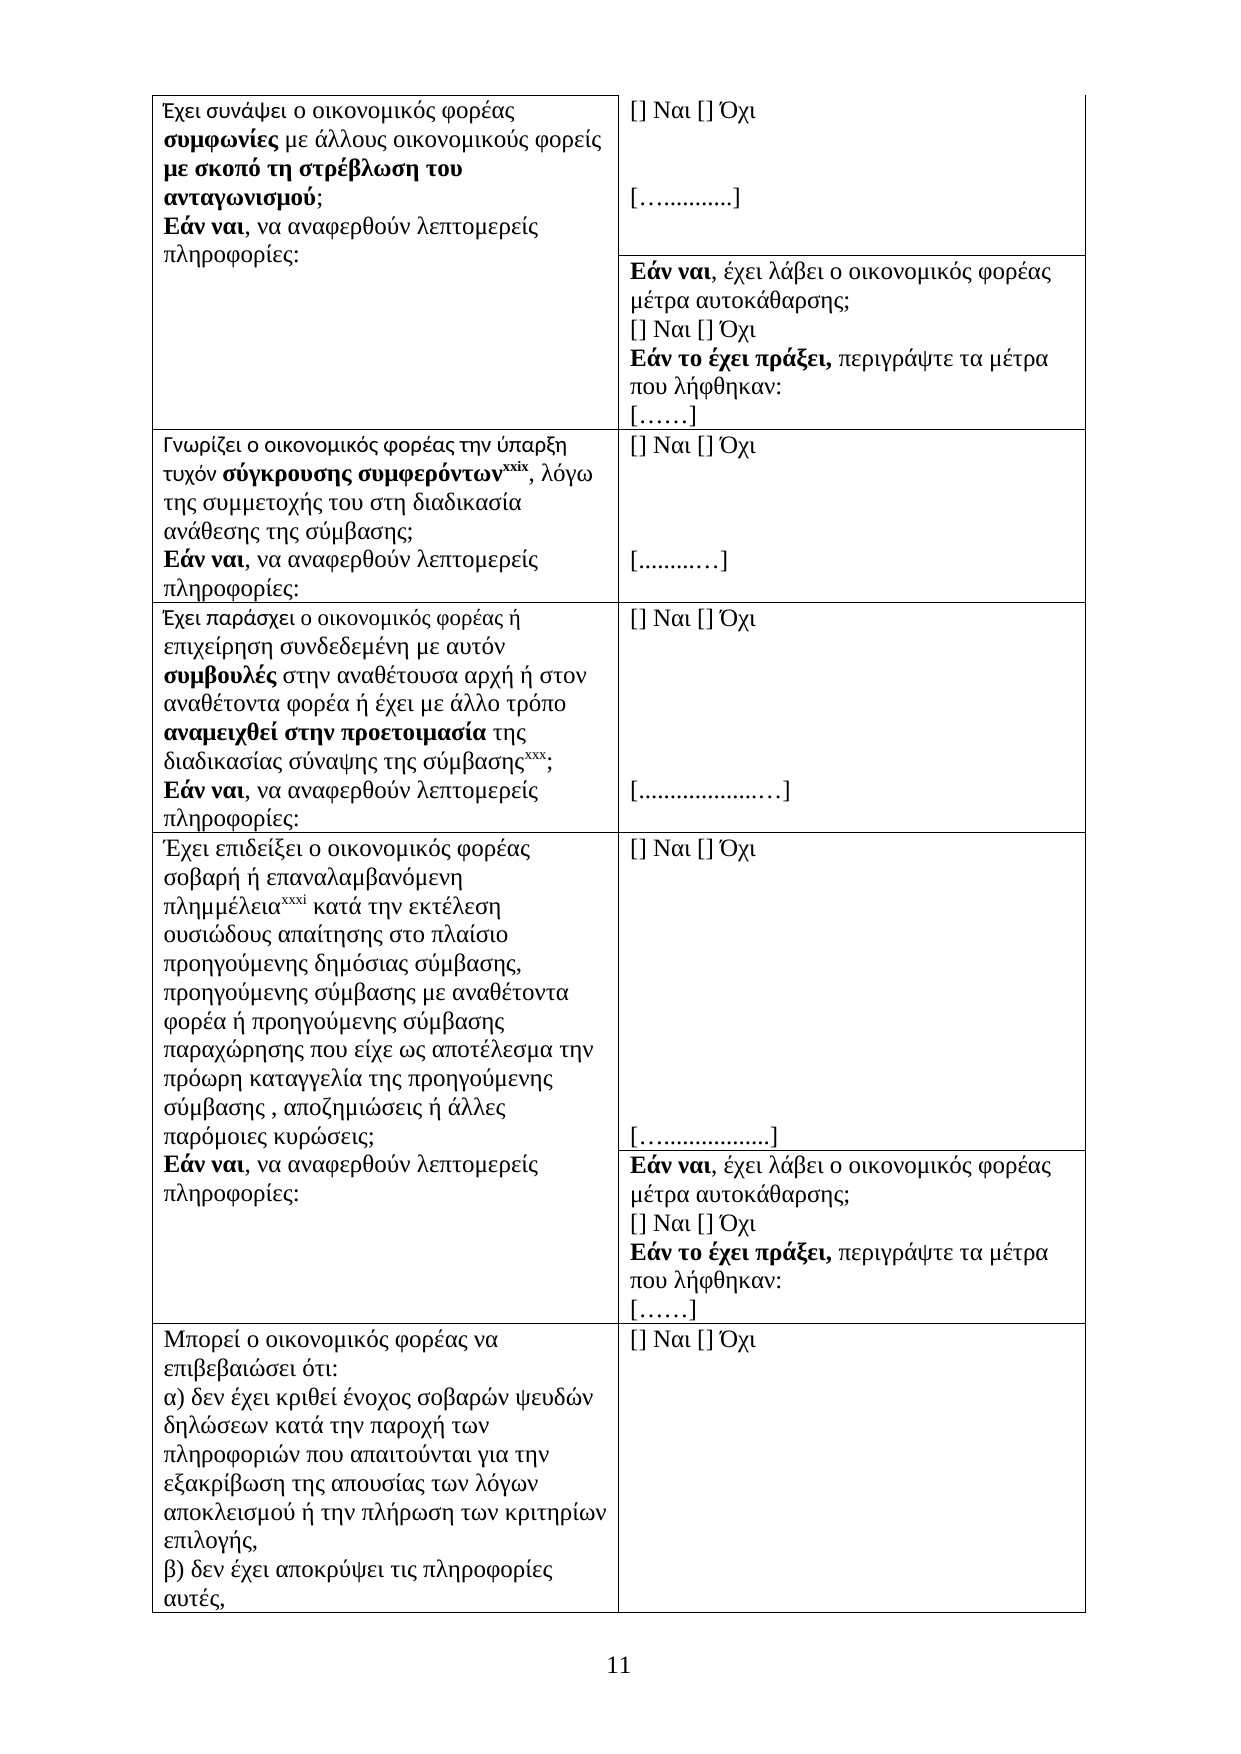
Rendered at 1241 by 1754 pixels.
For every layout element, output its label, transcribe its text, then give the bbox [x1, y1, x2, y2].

table_cell Έχει επιδείξει ο οικονομικός φορέας σοβαρή ή επαναλαμβανόμενη πλημμέλεια κατά την εκτέλεση ουσιώδους απαίτησης στο πλαίσιο προηγούμενης δημόσιας σύμβασης, προηγούμενης σύμβασης με αναθέτοντα φορέα ή προηγούμενης σύμβασης παραχώρησης που είχε ως αποτέλεσμα την πρόωρη καταγγελία της προηγούμενης σύμβασης , αποζημιώσεις ή άλλες παρόμοιες κυρώσεις; Εάν ναι, να αναφερθούν λεπτομερείς πληροφορίες: [153, 833, 618, 1323]
table_cell [] Ναι [] Όχι [619, 1324, 1085, 1612]
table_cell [153, 1324, 618, 1612]
table_cell Γνωρίζει ο οικονομικός φορέας την ύπαρξη τυχόν σύγκρουσης συμφερόντων, λόγω της συμμετοχής του στη διαδικασία ανάθεσης της σύμβασης; Εάν ναι, να αναφερθούν λεπτομερείς πληροφορίες: [153, 430, 618, 602]
table_cell [] Ναι [] Όχι [….................] [619, 833, 1085, 1149]
table_cell [] Ναι [] Όχι [...................…] [619, 603, 1085, 832]
table_cell [] Ναι [] Όχι […...........] [619, 95, 1085, 255]
table_cell Έχει συνάψει ο οικονομικός φορέας συμφωνίες με άλλους οικονομικούς φορείς με σκοπό τη στρέβλωση του ανταγωνισμού; Εάν ναι, να αναφερθούν λεπτομερείς πληροφορίες: [153, 96, 618, 429]
table_cell Έχει παράσχει ο οικονομικός φορέας ή επιχείρηση συνδεδεμένη με αυτόν συμβουλές στην αναθέτουσα αρχή ή στον αναθέτοντα φορέα ή έχει με άλλο τρόπο αναμειχθεί στην προετοιμασία της διαδικασίας σύναψης της σύμβασης; Εάν ναι, να αναφερθούν λεπτομερείς πληροφορίες: [153, 603, 618, 832]
table_cell Εάν ναι, έχει λάβει ο οικονομικός φορέας μέτρα αυτοκάθαρσης; [] Ναι [] Όχι Εάν το έχει πράξει, περιγράψτε τα μέτρα που λήφθηκαν: [……] [619, 256, 1085, 429]
table_cell [] Ναι [] Όχι [.........…] [619, 430, 1085, 602]
table_cell Εάν ναι, έχει λάβει ο οικονομικός φορέας μέτρα αυτοκάθαρσης; [] Ναι [] Όχι Εάν το έχει πράξει, περιγράψτε τα μέτρα που λήφθηκαν: [……] [619, 1151, 1085, 1323]
